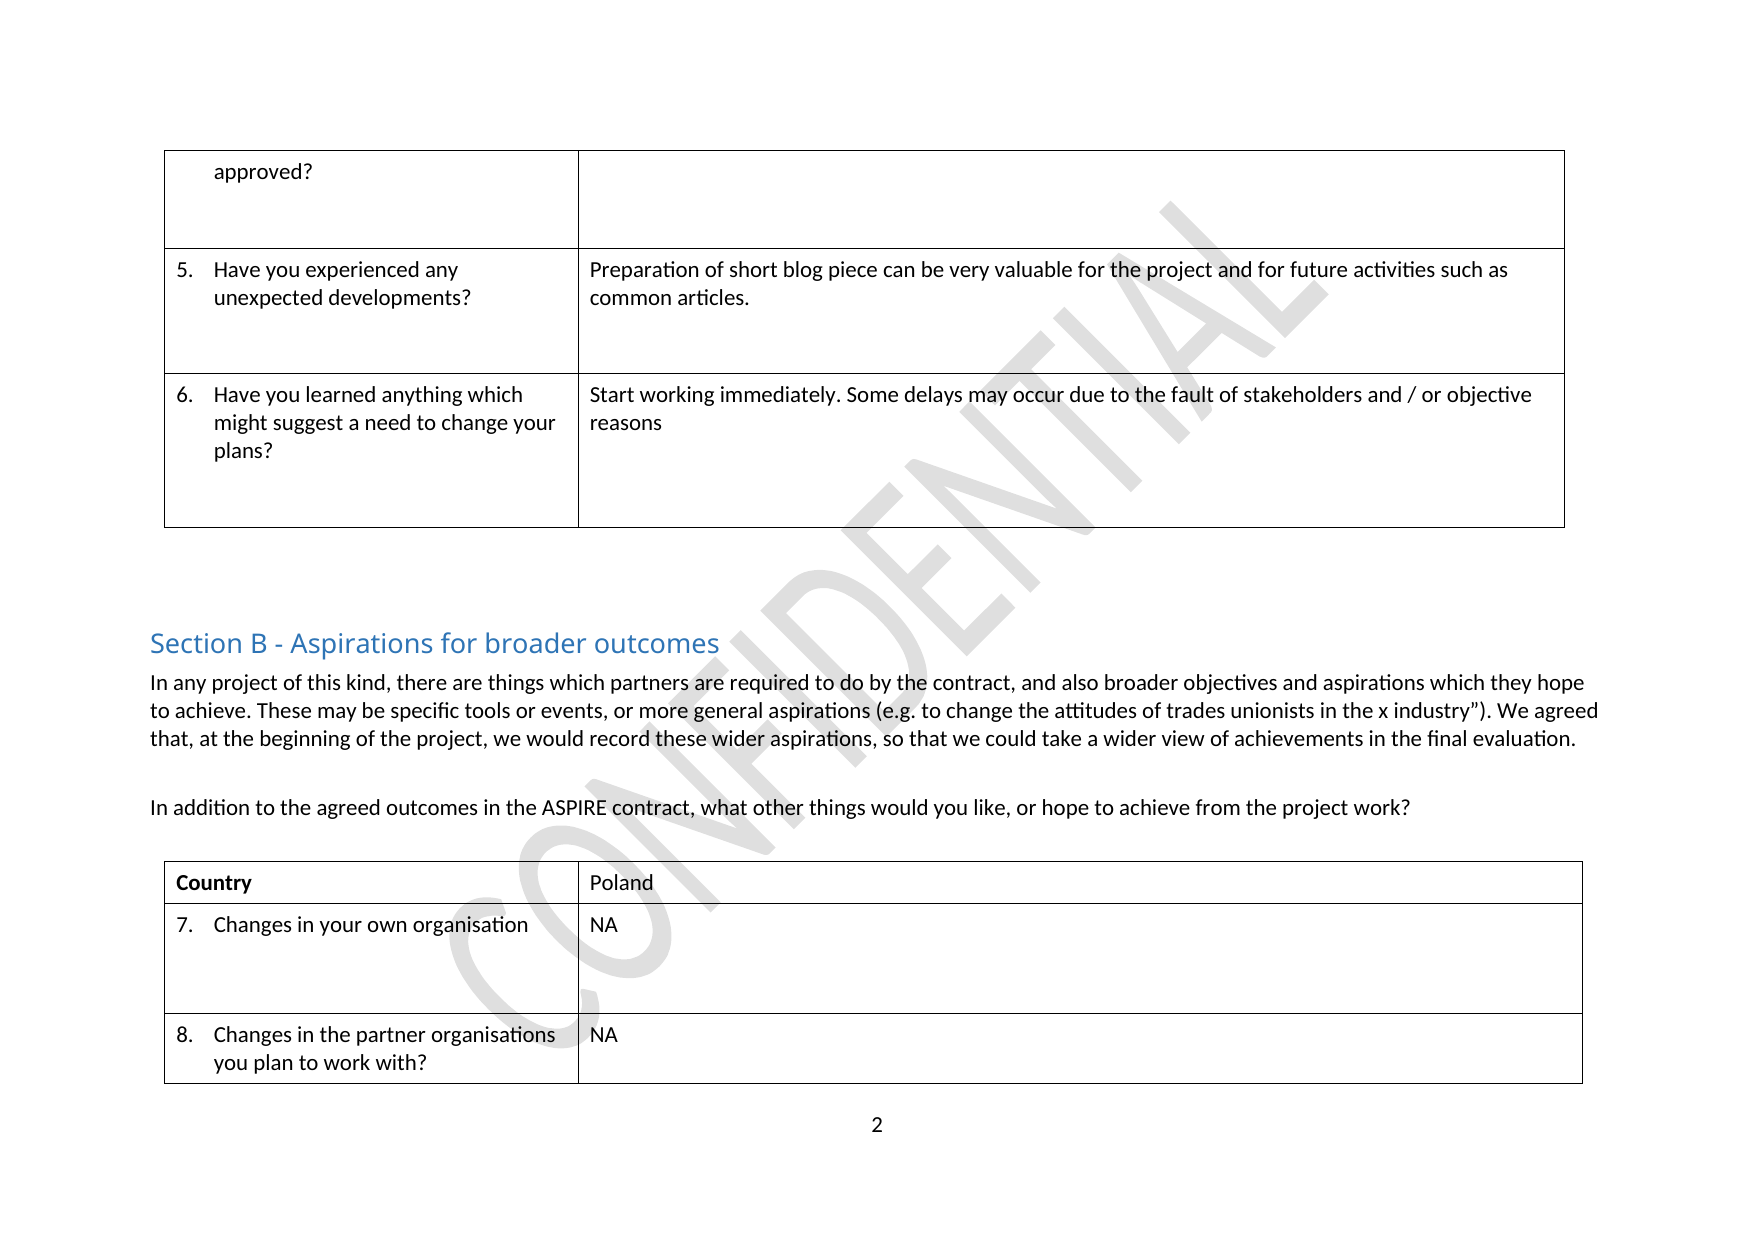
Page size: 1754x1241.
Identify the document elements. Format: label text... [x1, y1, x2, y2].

table_cell NA [579, 1014, 1582, 1082]
table_cell Changes in your own organisation [165, 904, 578, 1013]
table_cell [165, 1014, 578, 1082]
table_cell Yes [579, 151, 1564, 248]
text In addition to the agreed outcomes in the ASPIRE contract, what other things would you like, or hope to achieve from the project work? [150, 793, 1604, 821]
table_cell Have you learned anything which might suggest a need to change your plans? [165, 374, 578, 527]
table_cell NA [579, 904, 1582, 1013]
text In any project of this kind, there are things which partners are required to do by the contract, and also broader objectives and aspirations which they hope to achieve. These may be specific tools or events, or more general aspirations (e.g. to change the attitudes of trades unionists in the x industry”). We agreed that, at the beginning of the project, we would record these wider aspirations, so that we could take a wider view of achievements in the final evaluation. [150, 668, 1604, 752]
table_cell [165, 151, 578, 248]
table_header Country [165, 862, 578, 903]
table_cell Have you experienced any unexpected developments? [165, 249, 578, 373]
subtitle Section B - Aspirations for broader outcomes [150, 625, 1604, 662]
table_header Poland [579, 862, 1582, 903]
table_cell Preparation of short blog piece can be very valuable for the project and for future activities such as common articles. [579, 249, 1564, 373]
table_cell Start working immediately. Some delays may occur due to the fault of stakeholders and / or objective reasons [579, 374, 1564, 527]
